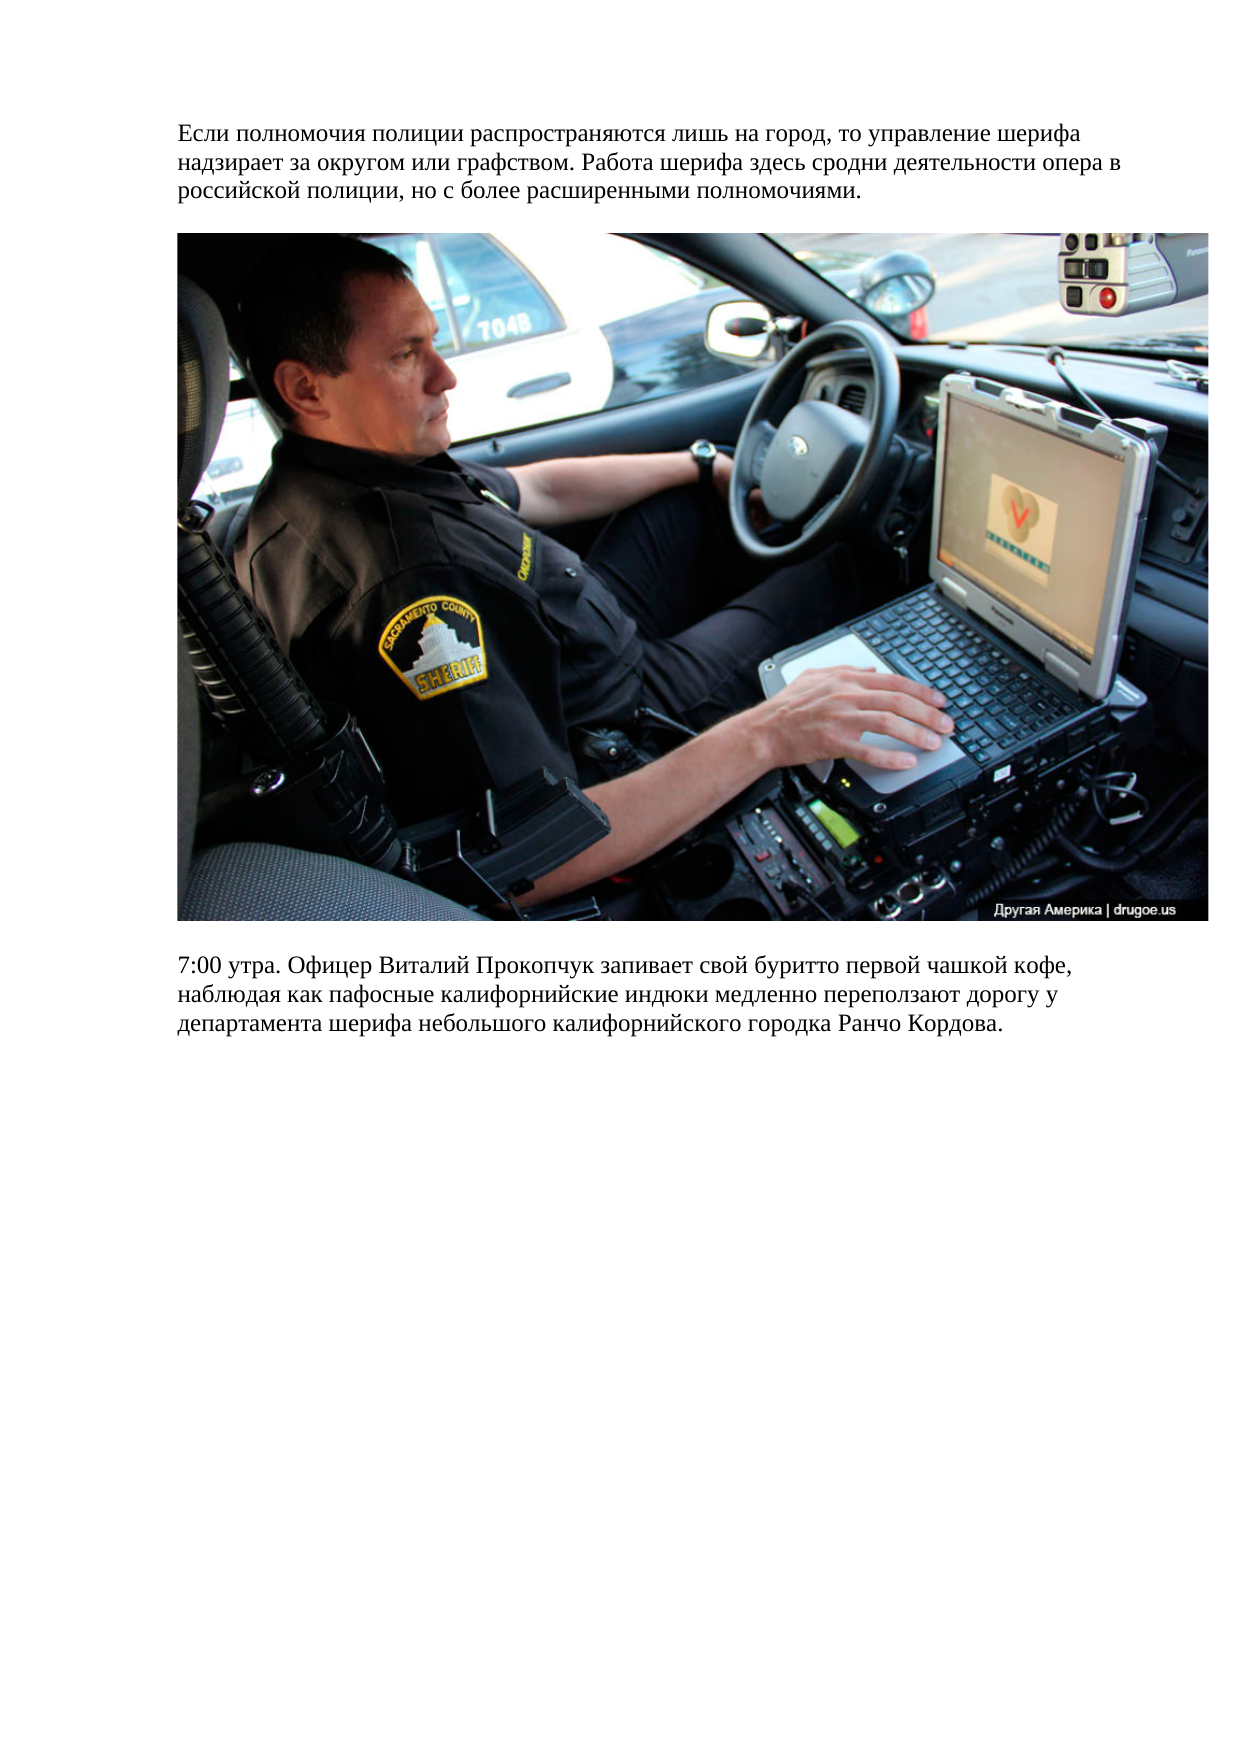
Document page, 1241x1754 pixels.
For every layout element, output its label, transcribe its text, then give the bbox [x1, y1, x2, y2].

text 7:00 утра. Oфицер Виталий Прокопчук запивает свой буритто первой чашкой кофе, наблюдая как пафосные калифорнийские индюки медленно переползают дорогу у департамента шерифа небольшого калифорнийского городка Ранчо Кордова. [177, 950, 1152, 1036]
picture [177, 233, 1209, 921]
text Если полномочия полиции распространяются лишь на город, то управление шерифа надзирает за округом или графством. Работа шерифа здесь сродни деятельности опера в российской полиции, но с более расширенными полномочиями. [177, 118, 1152, 204]
